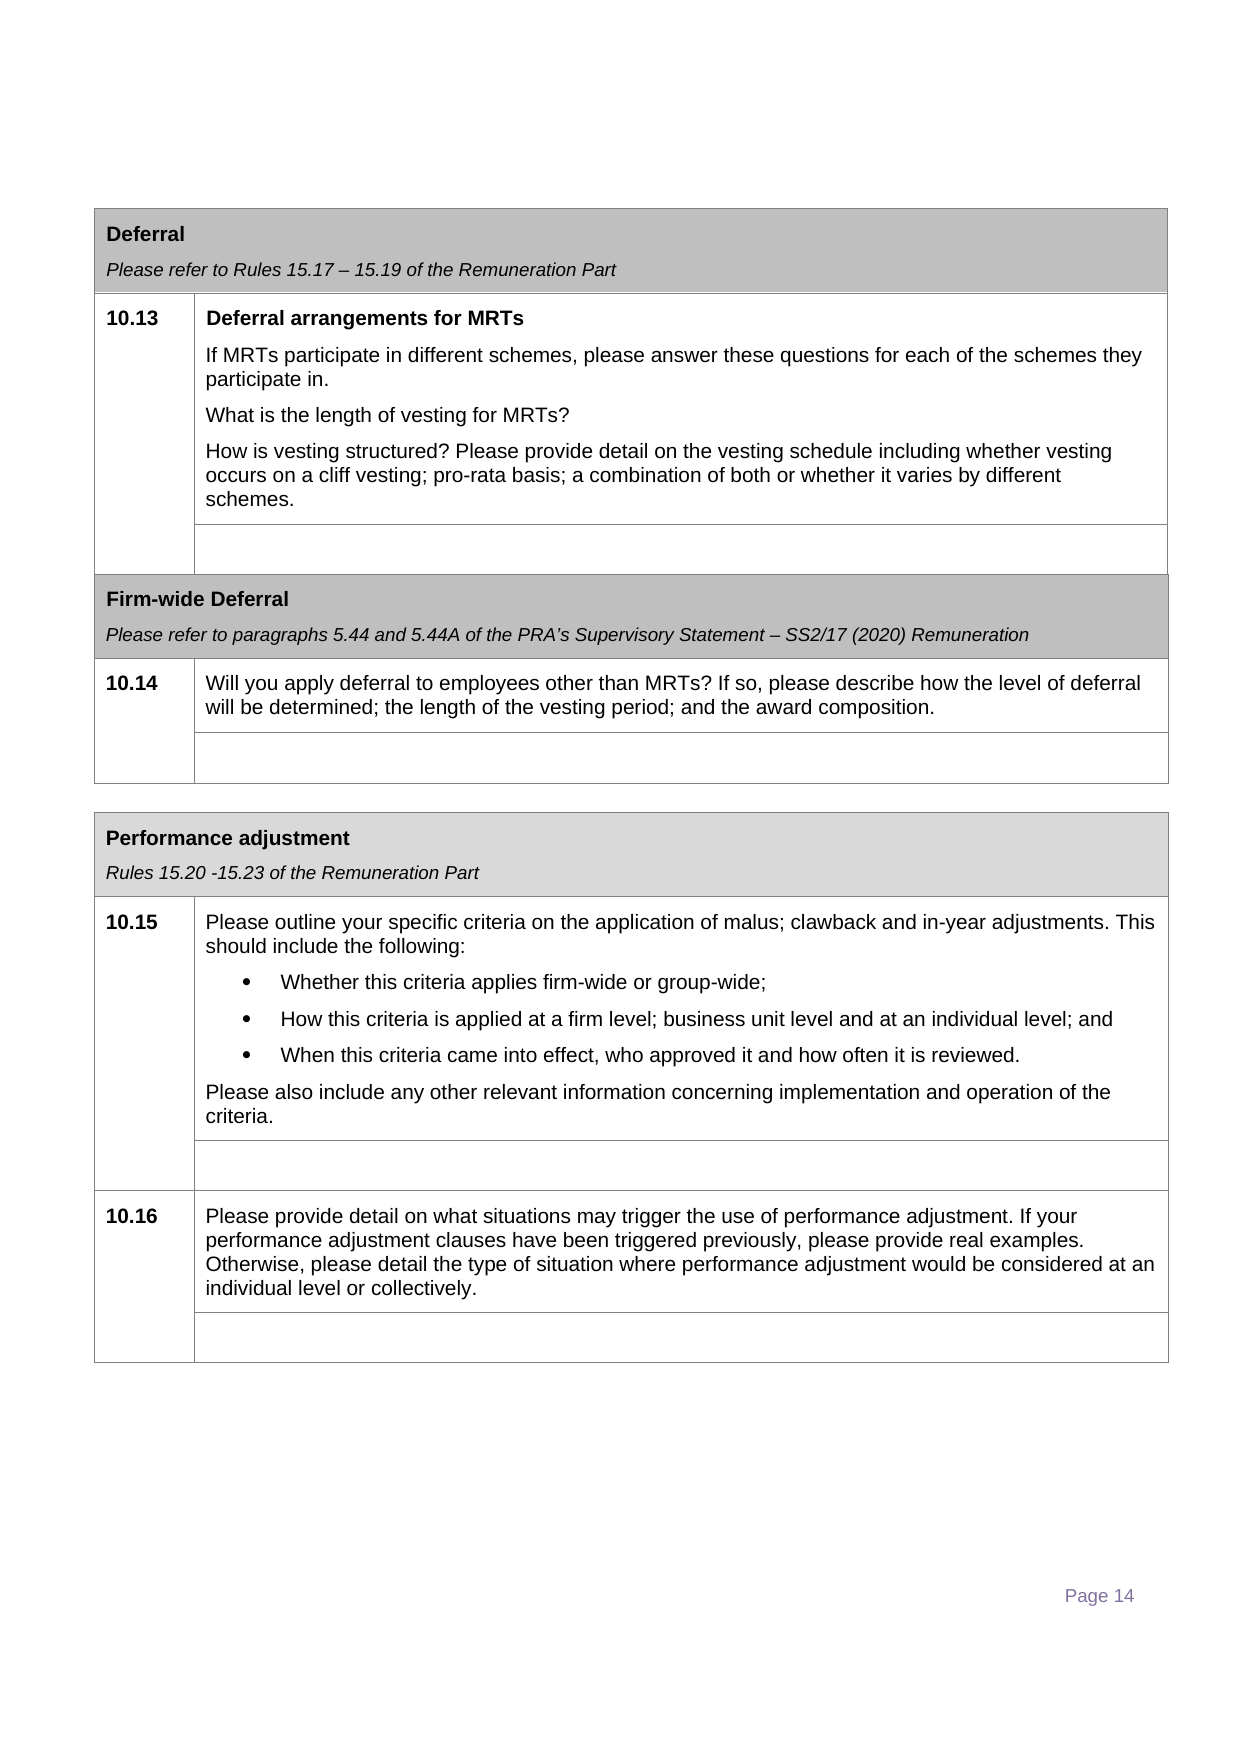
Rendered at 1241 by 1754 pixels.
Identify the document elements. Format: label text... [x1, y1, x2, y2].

table_cell [195, 1141, 1168, 1190]
table_header Performance adjustment Rules 15.20 -15.23 of the Remuneration Part [95, 813, 1168, 896]
table_cell [195, 733, 1168, 782]
table_cell 10.16 [95, 1191, 194, 1362]
table_cell Firm-wide Deferral Please refer to paragraphs 5.44 and 5.44A of the PRA’s Supervisory Statement – SS2/17 (2020) Remuneration [95, 575, 1168, 658]
table_cell [195, 1313, 1168, 1362]
table_cell Will you apply deferral to employees other than MRTs? If so, please describe how the level of deferral will be determined; the length of the vesting period; and the award composition. [195, 659, 1168, 732]
table_cell 10.14 [95, 659, 194, 782]
table_cell 10.13 [95, 294, 194, 574]
table_cell Please outline your specific criteria on the application of malus; clawback and in-year adjustments. This should include the following: Whether this criteria applies firm-wide or group-wide; How this criteria is applied at a firm level; business unit level and at an individual level; and When this criteria came into effect, who approved it and how often it is reviewed. Please also include any other relevant information concerning implementation and operation of the criteria. [195, 897, 1168, 1140]
table_cell [195, 525, 1167, 574]
table_cell Please provide detail on what situations may trigger the use of performance adjustment. If your performance adjustment clauses have been triggered previously, please provide real examples. Otherwise, please detail the type of situation where performance adjustment would be considered at an individual level or collectively. [195, 1191, 1168, 1312]
table_header Deferral Please refer to Rules 15.17 – 15.19 of the Remuneration Part [95, 209, 1167, 292]
table_cell Deferral arrangements for MRTs If MRTs participate in different schemes, please answer these questions for each of the schemes they participate in. What is the length of vesting for MRTs? How is vesting structured? Please provide detail on the vesting schedule including whether vesting occurs on a cliff vesting; pro-rata basis; a combination of both or whether it varies by different schemes. [195, 294, 1167, 524]
table_cell 10.15 [95, 897, 194, 1190]
